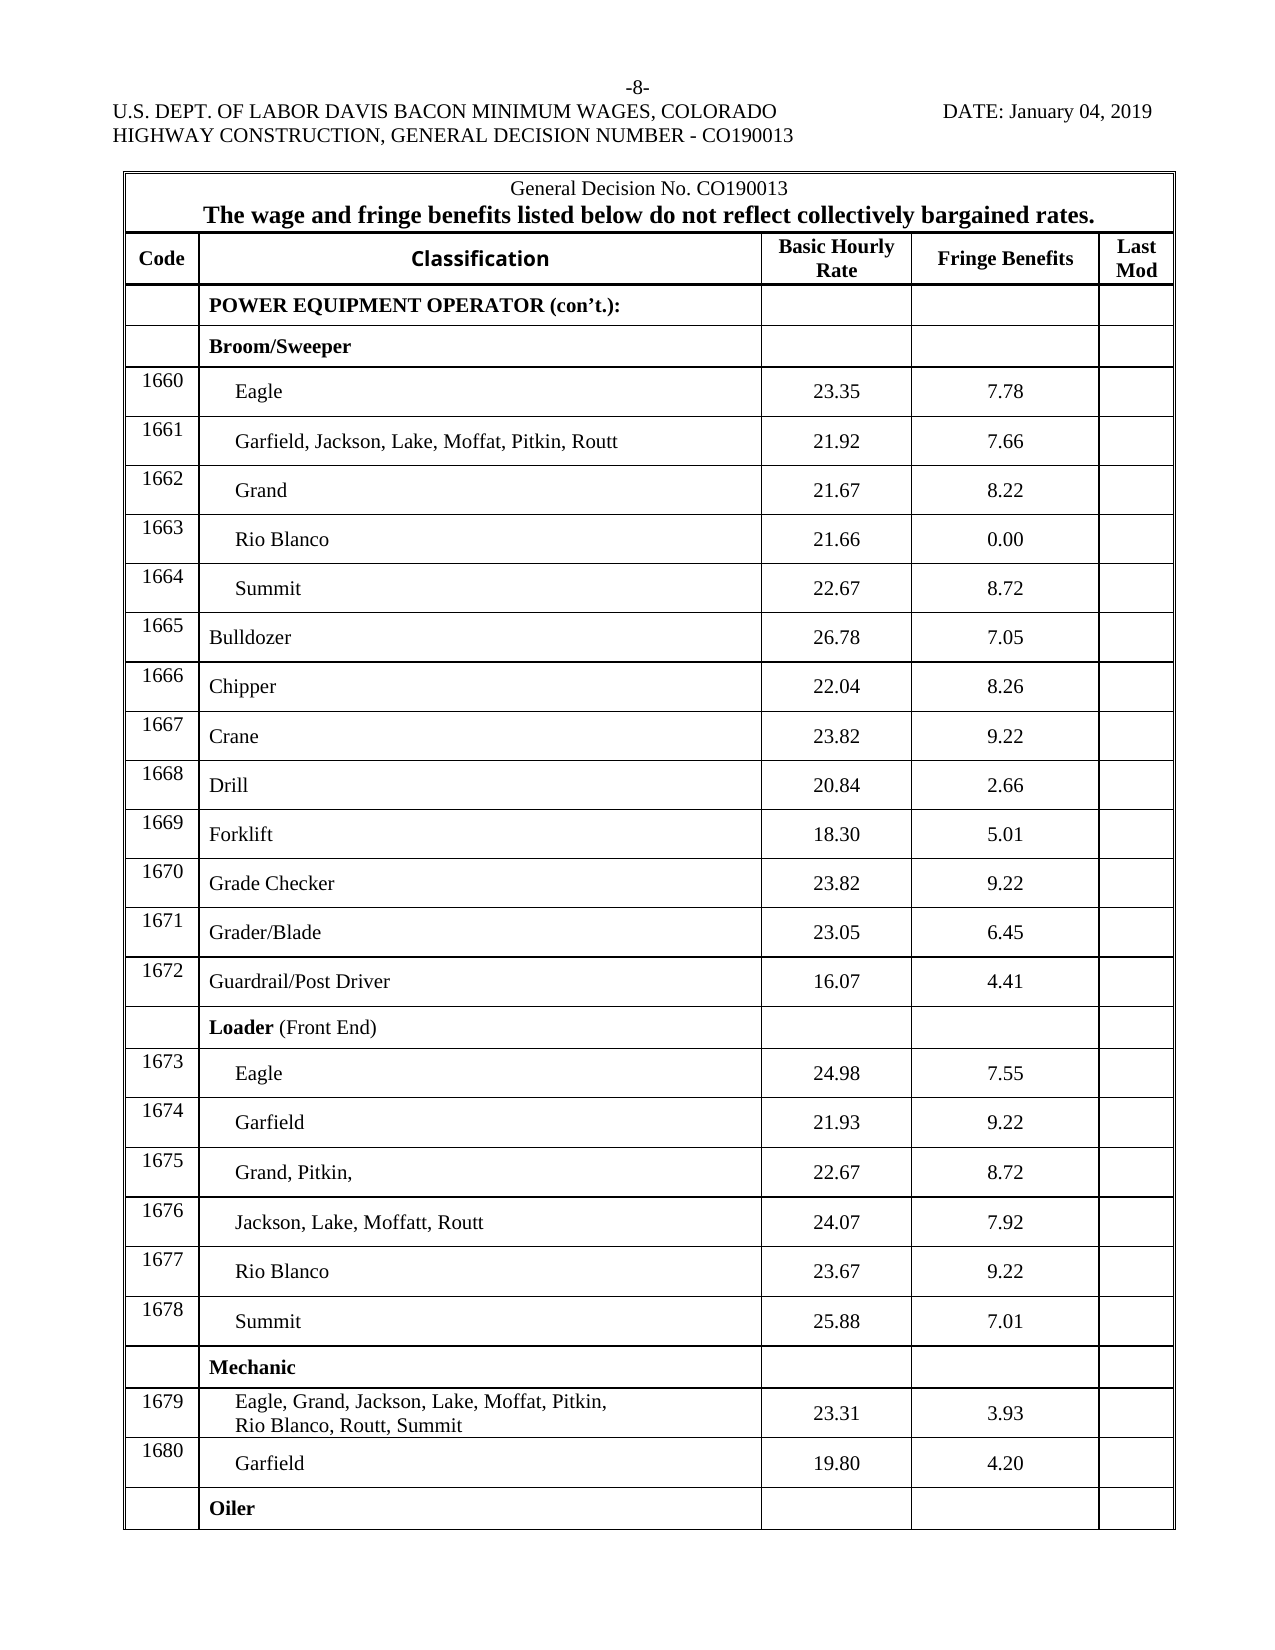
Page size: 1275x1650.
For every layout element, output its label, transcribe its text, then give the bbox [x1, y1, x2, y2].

table_cell [126, 1247, 198, 1296]
table_cell [126, 1389, 198, 1437]
table_cell Summit [200, 564, 761, 612]
table_cell [912, 1347, 1098, 1387]
table_cell 23.82 [762, 712, 911, 760]
table_cell Grand [200, 466, 761, 514]
table_cell 7.01 [912, 1297, 1098, 1345]
table_cell Rio Blanco [200, 515, 761, 563]
table_cell Eagle [200, 368, 761, 416]
table_cell [1100, 908, 1173, 956]
table_cell 22.04 [762, 663, 911, 711]
table_cell Bulldozer [200, 613, 761, 661]
table_cell [1100, 466, 1173, 514]
table_cell [126, 515, 198, 563]
table_cell [126, 368, 198, 416]
table_cell 23.05 [762, 908, 911, 956]
table_cell [126, 1198, 198, 1246]
table_cell Drill [200, 761, 761, 809]
table_cell Code [126, 234, 198, 282]
table_cell 8.22 [912, 466, 1098, 514]
table_cell [1100, 1007, 1173, 1048]
table_cell Grand, Pitkin, [200, 1148, 761, 1196]
table_cell Garfield [200, 1438, 761, 1487]
table_cell 4.20 [912, 1438, 1098, 1487]
table_cell 7.66 [912, 417, 1098, 465]
table_cell [1100, 1247, 1173, 1296]
table_cell [126, 1297, 198, 1345]
table_cell [126, 761, 198, 809]
table_cell [126, 663, 198, 711]
table_cell 9.22 [912, 1098, 1098, 1146]
table_cell 4.41 [912, 958, 1098, 1006]
table_cell [126, 958, 198, 1006]
table_cell [1100, 1148, 1173, 1196]
table_cell 8.72 [912, 1148, 1098, 1196]
table_cell 3.93 [912, 1389, 1098, 1437]
table_cell [1100, 761, 1173, 809]
table_cell 25.88 [762, 1297, 911, 1345]
table_cell Forklift [200, 810, 761, 858]
table_cell [1100, 1049, 1173, 1097]
table_cell [762, 1007, 911, 1048]
table_cell [1100, 1297, 1173, 1345]
table_cell [1100, 1438, 1173, 1487]
table_cell Last Mod [1100, 234, 1173, 282]
table_cell Mechanic [200, 1347, 761, 1387]
table_cell Rio Blanco [200, 1247, 761, 1296]
table_cell Eagle [200, 1049, 761, 1097]
table_cell [126, 1347, 198, 1387]
table_cell 21.93 [762, 1098, 911, 1146]
table_cell 21.92 [762, 417, 911, 465]
table_header General Decision No. CO190013 The wage and fringe benefits listed below do not reflect collectively bargained rates. [126, 174, 1173, 231]
table_cell 2.66 [912, 761, 1098, 809]
table_cell 7.78 [912, 368, 1098, 416]
table_cell [912, 286, 1098, 324]
table_cell [762, 1488, 911, 1528]
table_cell [1100, 1098, 1173, 1146]
table_cell Jackson, Lake, Moffatt, Routt [200, 1198, 761, 1246]
table_cell 7.92 [912, 1198, 1098, 1246]
table_cell [1100, 859, 1173, 907]
table_cell [126, 859, 198, 907]
table_cell [912, 326, 1098, 366]
table_cell Loader (Front End) [200, 1007, 761, 1048]
table_cell [1100, 368, 1173, 416]
table_cell Garfield, Jackson, Lake, Moffat, Pitkin, Routt [200, 417, 761, 465]
table_cell 19.80 [762, 1438, 911, 1487]
table_cell Crane [200, 712, 761, 760]
table_cell 6.45 [912, 908, 1098, 956]
table_cell 24.07 [762, 1198, 911, 1246]
table_cell Basic Hourly Rate [762, 234, 911, 282]
table_cell 9.22 [912, 859, 1098, 907]
table_cell [1100, 1347, 1173, 1387]
table_cell Garfield [200, 1098, 761, 1146]
table_cell [1100, 515, 1173, 563]
table_cell [126, 1148, 198, 1196]
table_cell [126, 466, 198, 514]
table_cell [1100, 1389, 1173, 1437]
table_cell [762, 286, 911, 324]
table_cell [126, 1488, 198, 1528]
table_cell [126, 712, 198, 760]
table_cell 22.67 [762, 564, 911, 612]
table_cell 23.82 [762, 859, 911, 907]
table_cell [912, 1007, 1098, 1048]
table_cell 23.31 [762, 1389, 911, 1437]
table_cell [1100, 810, 1173, 858]
table_cell Guardrail/Post Driver [200, 958, 761, 1006]
table_cell 0.00 [912, 515, 1098, 563]
table_cell Chipper [200, 663, 761, 711]
table_cell 21.66 [762, 515, 911, 563]
table_cell 21.67 [762, 466, 911, 514]
table_cell [762, 326, 911, 366]
table_cell [126, 326, 198, 366]
table_cell 7.05 [912, 613, 1098, 661]
table_cell Oiler [200, 1488, 761, 1528]
table_cell POWER EQUIPMENT OPERATOR (con’t.): [200, 286, 761, 324]
table_cell 22.67 [762, 1148, 911, 1196]
table_cell [126, 1438, 198, 1487]
table_cell [126, 286, 198, 324]
table_cell [1100, 663, 1173, 711]
table_cell [126, 613, 198, 661]
table_cell [126, 417, 198, 465]
table_cell Fringe Benefits [912, 234, 1098, 282]
table_cell Summit [200, 1297, 761, 1345]
table_cell Eagle, Grand, Jackson, Lake, Moffat, Pitkin, Rio Blanco, Routt, Summit [200, 1389, 761, 1437]
table_cell [1100, 613, 1173, 661]
table_cell [1100, 1488, 1173, 1528]
table_cell [912, 1488, 1098, 1528]
table_cell [1100, 712, 1173, 760]
table_cell 8.26 [912, 663, 1098, 711]
table_cell [126, 564, 198, 612]
table_cell 9.22 [912, 1247, 1098, 1296]
table_cell 23.67 [762, 1247, 911, 1296]
table_cell [1100, 286, 1173, 324]
table_cell 5.01 [912, 810, 1098, 858]
table_cell [126, 908, 198, 956]
table_cell 23.35 [762, 368, 911, 416]
table_cell 20.84 [762, 761, 911, 809]
table_cell [126, 1098, 198, 1146]
table_cell Grade Checker [200, 859, 761, 907]
table_cell 24.98 [762, 1049, 911, 1097]
table_cell 18.30 [762, 810, 911, 858]
table_cell 8.72 [912, 564, 1098, 612]
table_cell Grader/Blade [200, 908, 761, 956]
table_cell Classification [200, 234, 761, 282]
table_cell [1100, 417, 1173, 465]
table_cell [762, 1347, 911, 1387]
table_cell [1100, 1198, 1173, 1246]
table_cell 16.07 [762, 958, 911, 1006]
table_cell [1100, 564, 1173, 612]
table_cell 26.78 [762, 613, 911, 661]
table_cell 9.22 [912, 712, 1098, 760]
table_cell [1100, 958, 1173, 1006]
table_cell 7.55 [912, 1049, 1098, 1097]
table_cell Broom/Sweeper [200, 326, 761, 366]
table_cell [126, 1049, 198, 1097]
table_cell [126, 1007, 198, 1048]
table_cell [126, 810, 198, 858]
table_cell [1100, 326, 1173, 366]
